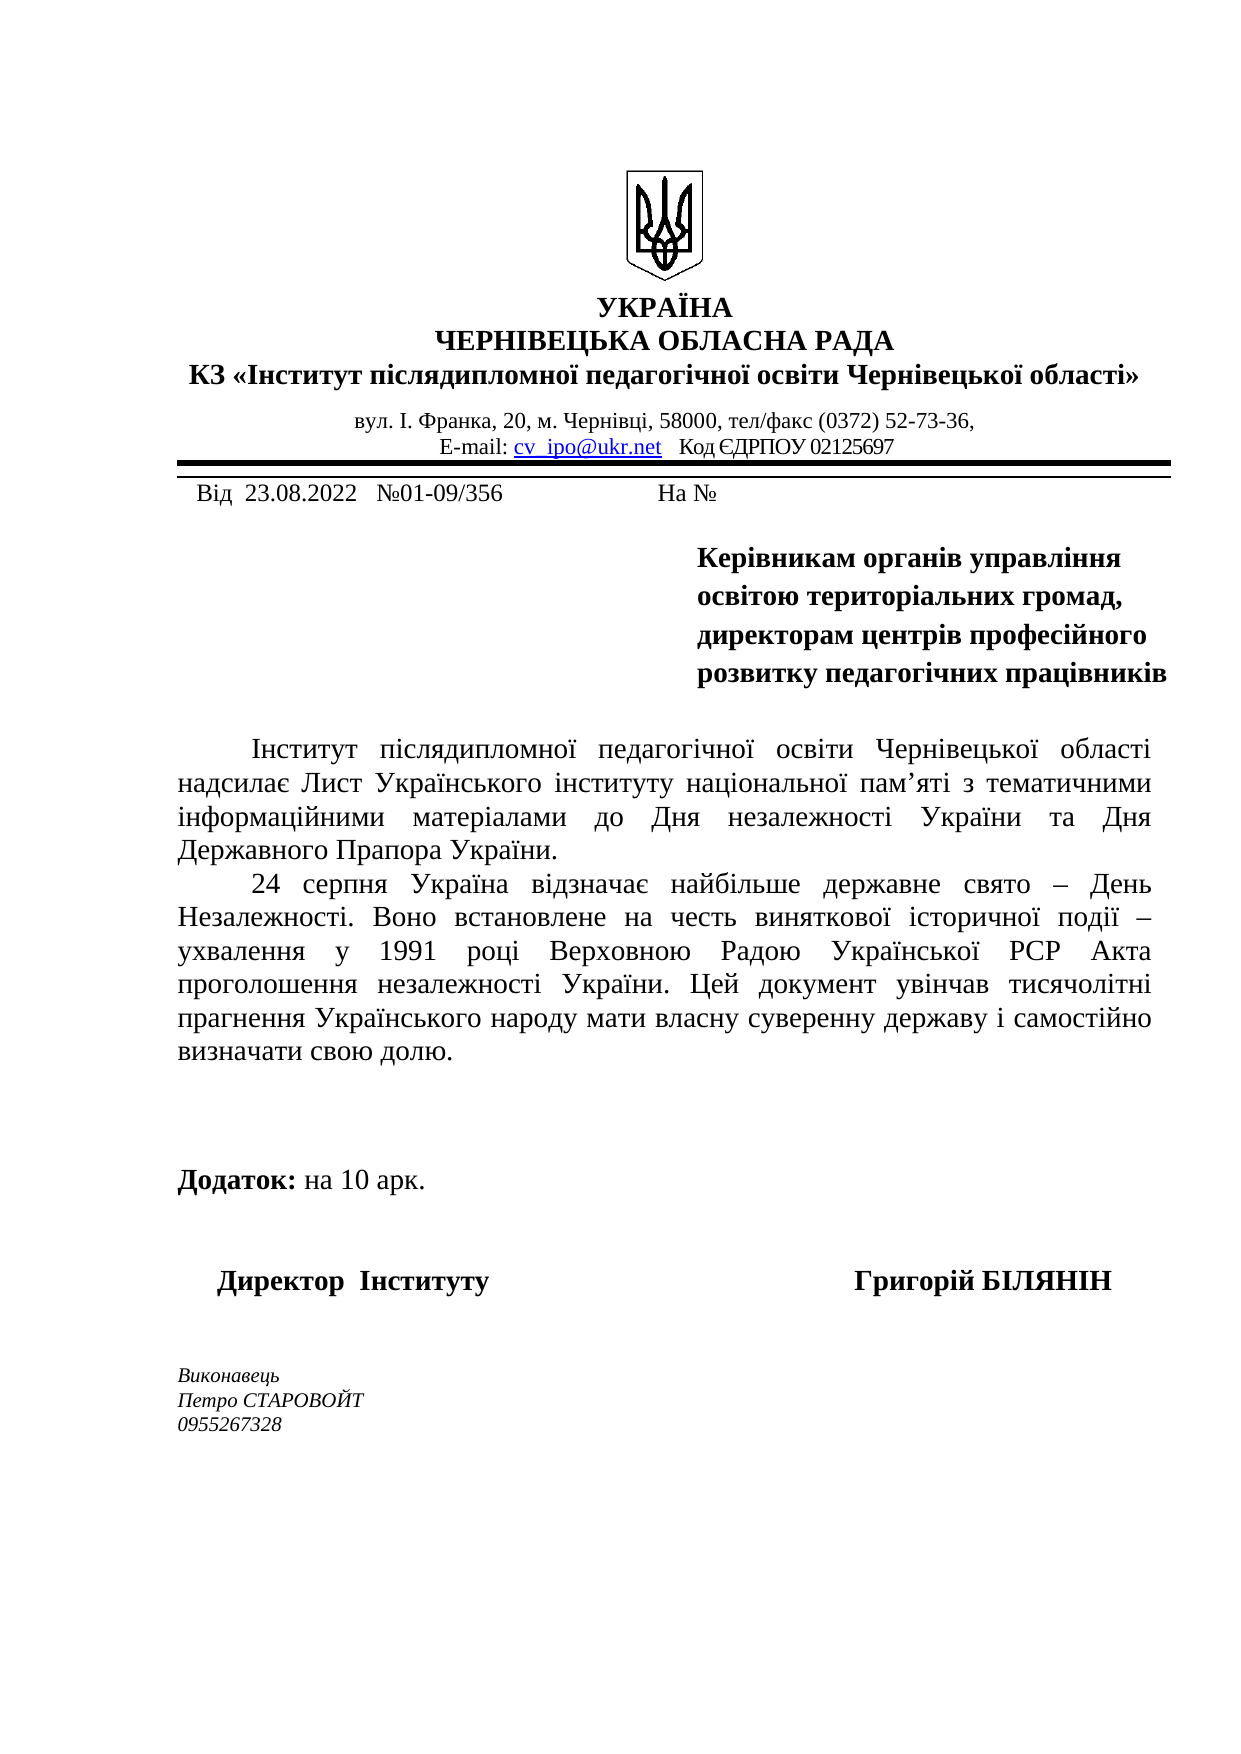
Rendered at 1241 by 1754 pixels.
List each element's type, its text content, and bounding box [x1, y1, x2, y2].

text Директор Інституту Григорій БІЛЯНІН [177, 1263, 1152, 1296]
text ЧЕРНІВЕЦЬКА ОБЛАСНА РАДА [177, 323, 1152, 357]
text вул. І. Франка, . Чернівці, 58000, тел/факс (0372) 52-73-36, [177, 407, 1152, 433]
text Від 23.08.2022 №01-09/356 На № [177, 478, 1152, 506]
text Додаток: на 10 арк. [177, 1162, 1152, 1196]
text 0955267328 [177, 1412, 1152, 1436]
text Е-mail: cv_ipo@ukr.net Код ЄДРПОУ 02125697 [177, 433, 1152, 460]
text УКРАЇНА [177, 290, 1152, 323]
text Інститут післядипломної педагогічної освіти Чернівецької області надсилає Лист Українського інституту національної пам’яті з тематичними інформаційними матеріалами до Дня незалежності України та Дня Державного Прапора України. [177, 732, 1152, 866]
picture [624, 168, 705, 284]
text Виконавець [177, 1363, 1152, 1387]
text 24 серпня Україна відзначає найбільше державне свято – День Незалежності. Воно встановлене на честь виняткової історичної події – ухвалення у 1991 році Верховною Радою Української РСР Акта проголошення незалежності України. Цей документ увінчав тисячолітні прагнення Українського народу мати власну суверенну державу і самостійно визначати свою долю. [177, 866, 1152, 1067]
text Петро СТАРОВОЙТ [177, 1387, 1152, 1412]
table_header [177, 466, 1171, 476]
text КЗ «Інститут післядипломної педагогічної освіти Чернівецької області» [177, 357, 1152, 390]
